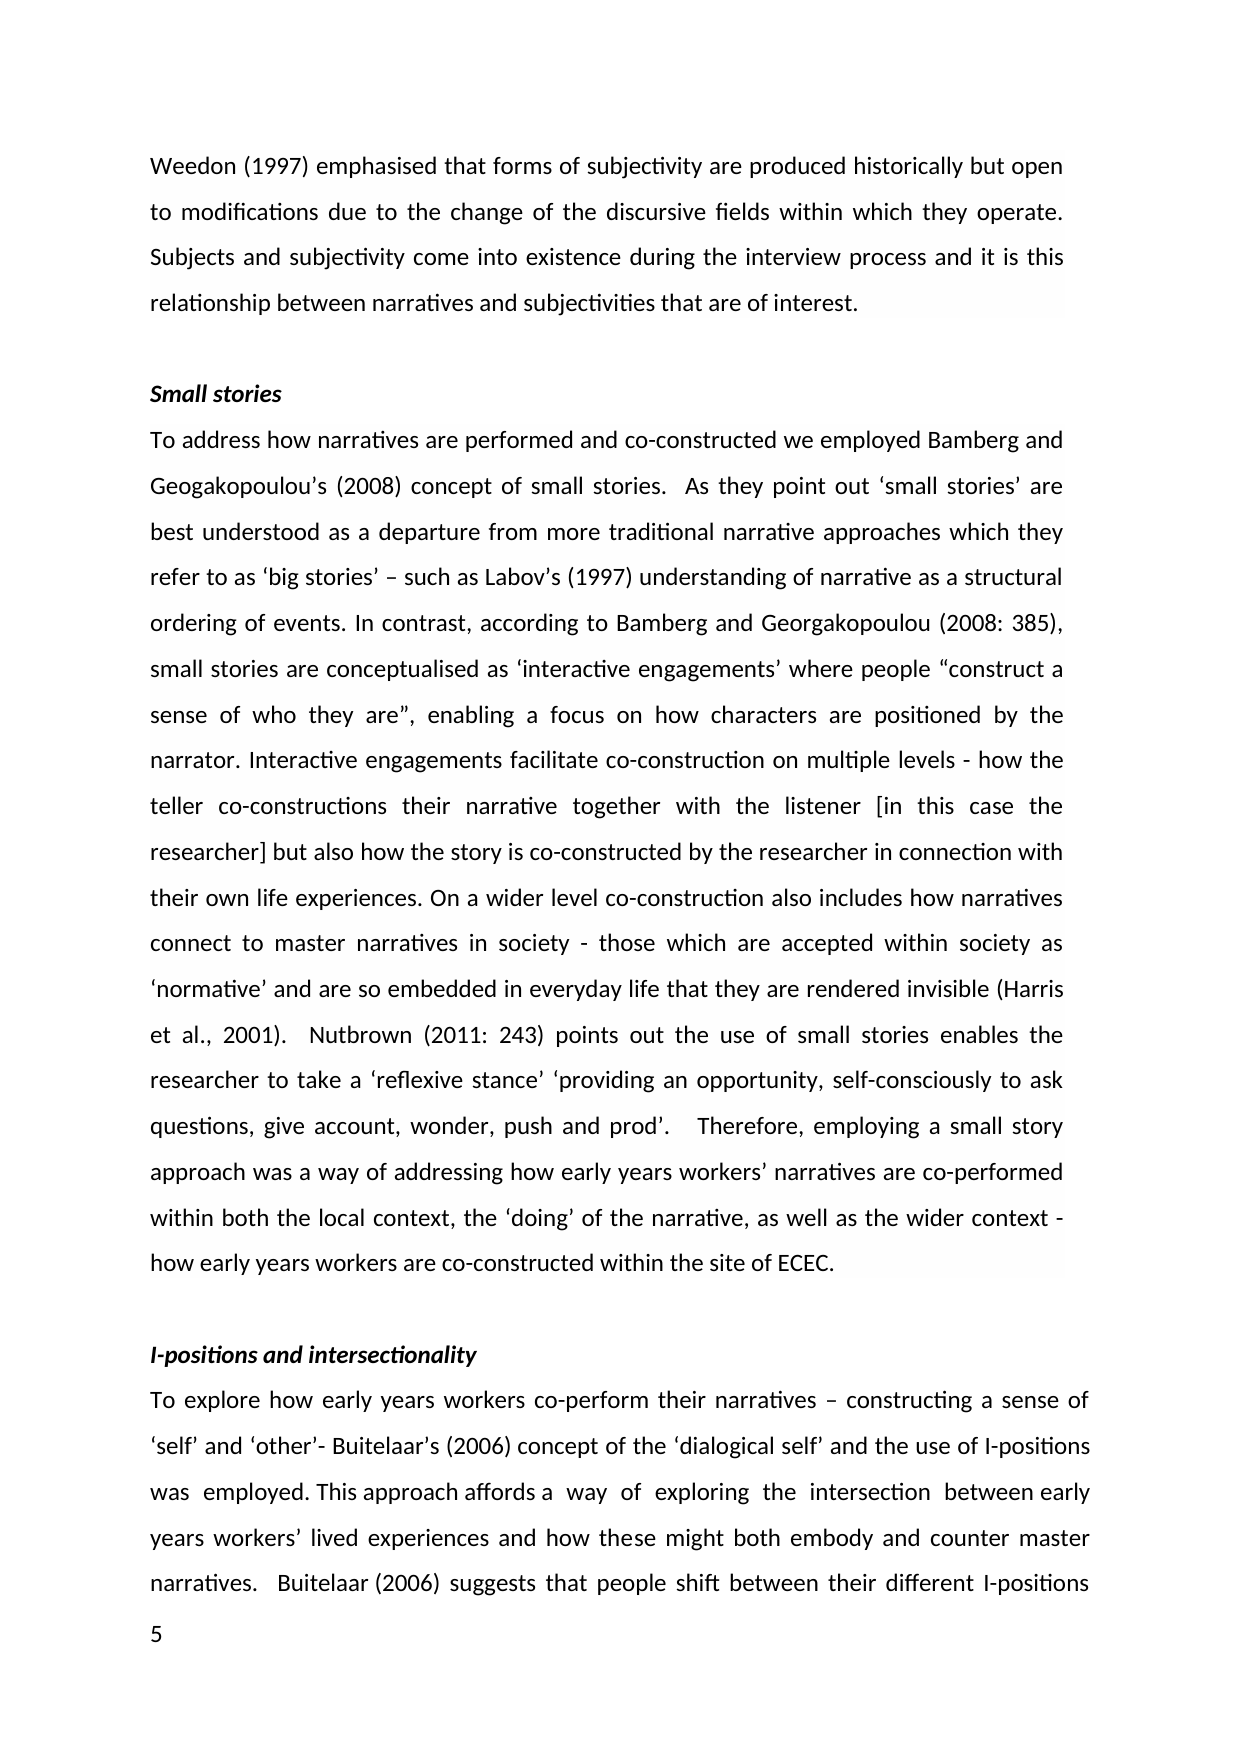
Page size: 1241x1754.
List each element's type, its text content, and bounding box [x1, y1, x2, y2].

text I-positions and intersectionality [150, 1339, 1090, 1369]
text Weedon (1997) emphasised that forms of subjectivity are produced historically but open to modifications due to the change of the discursive fields within which they operate. Subjects and subjectivity come into existence during the interview process and it is this relationship between narratives and subjectivities that are of interest. [150, 150, 1065, 318]
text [150, 1385, 1090, 1598]
text To address how narratives are performed and co-constructed we employed Bamberg and Geogakopoulou’s (2008) concept of small stories. As they point out ‘small stories’ are best understood as a departure from more traditional narrative approaches which they refer to as ‘big stories’ – such as Labov’s (1997) understanding of narrative as a structural ordering of events. In contrast, according to Bamberg and Georgakopoulou (2008: 385), small stories are conceptualised as ‘interactive engagements’ where people “construct a sense of who they are”, enabling a focus on how characters are positioned by the narrator. Interactive engagements facilitate co-construction on multiple levels - how the teller co-constructions their narrative together with the listener [in this case the researcher] but also how the story is co-constructed by the researcher in connection with their own life experiences. On a wider level co-construction also includes how narratives connect to master narratives in society - those which are accepted within society as ‘normative’ and are so embedded in everyday life that they are rendered invisible (Harris et al., 2001). Nutbrown (2011: 243) points out the use of small stories enables the researcher to take a ‘reflexive stance’ ‘providing an opportunity, self-consciously to ask questions, give account, wonder, push and prod’. Therefore, employing a small story approach was a way of addressing how early years workers’ narratives are co-performed within both the local context, the ‘doing’ of the narrative, as well as the wider context - how early years workers are co-constructed within the site of ECEC. [150, 424, 1065, 1278]
text Small stories [150, 379, 1090, 409]
